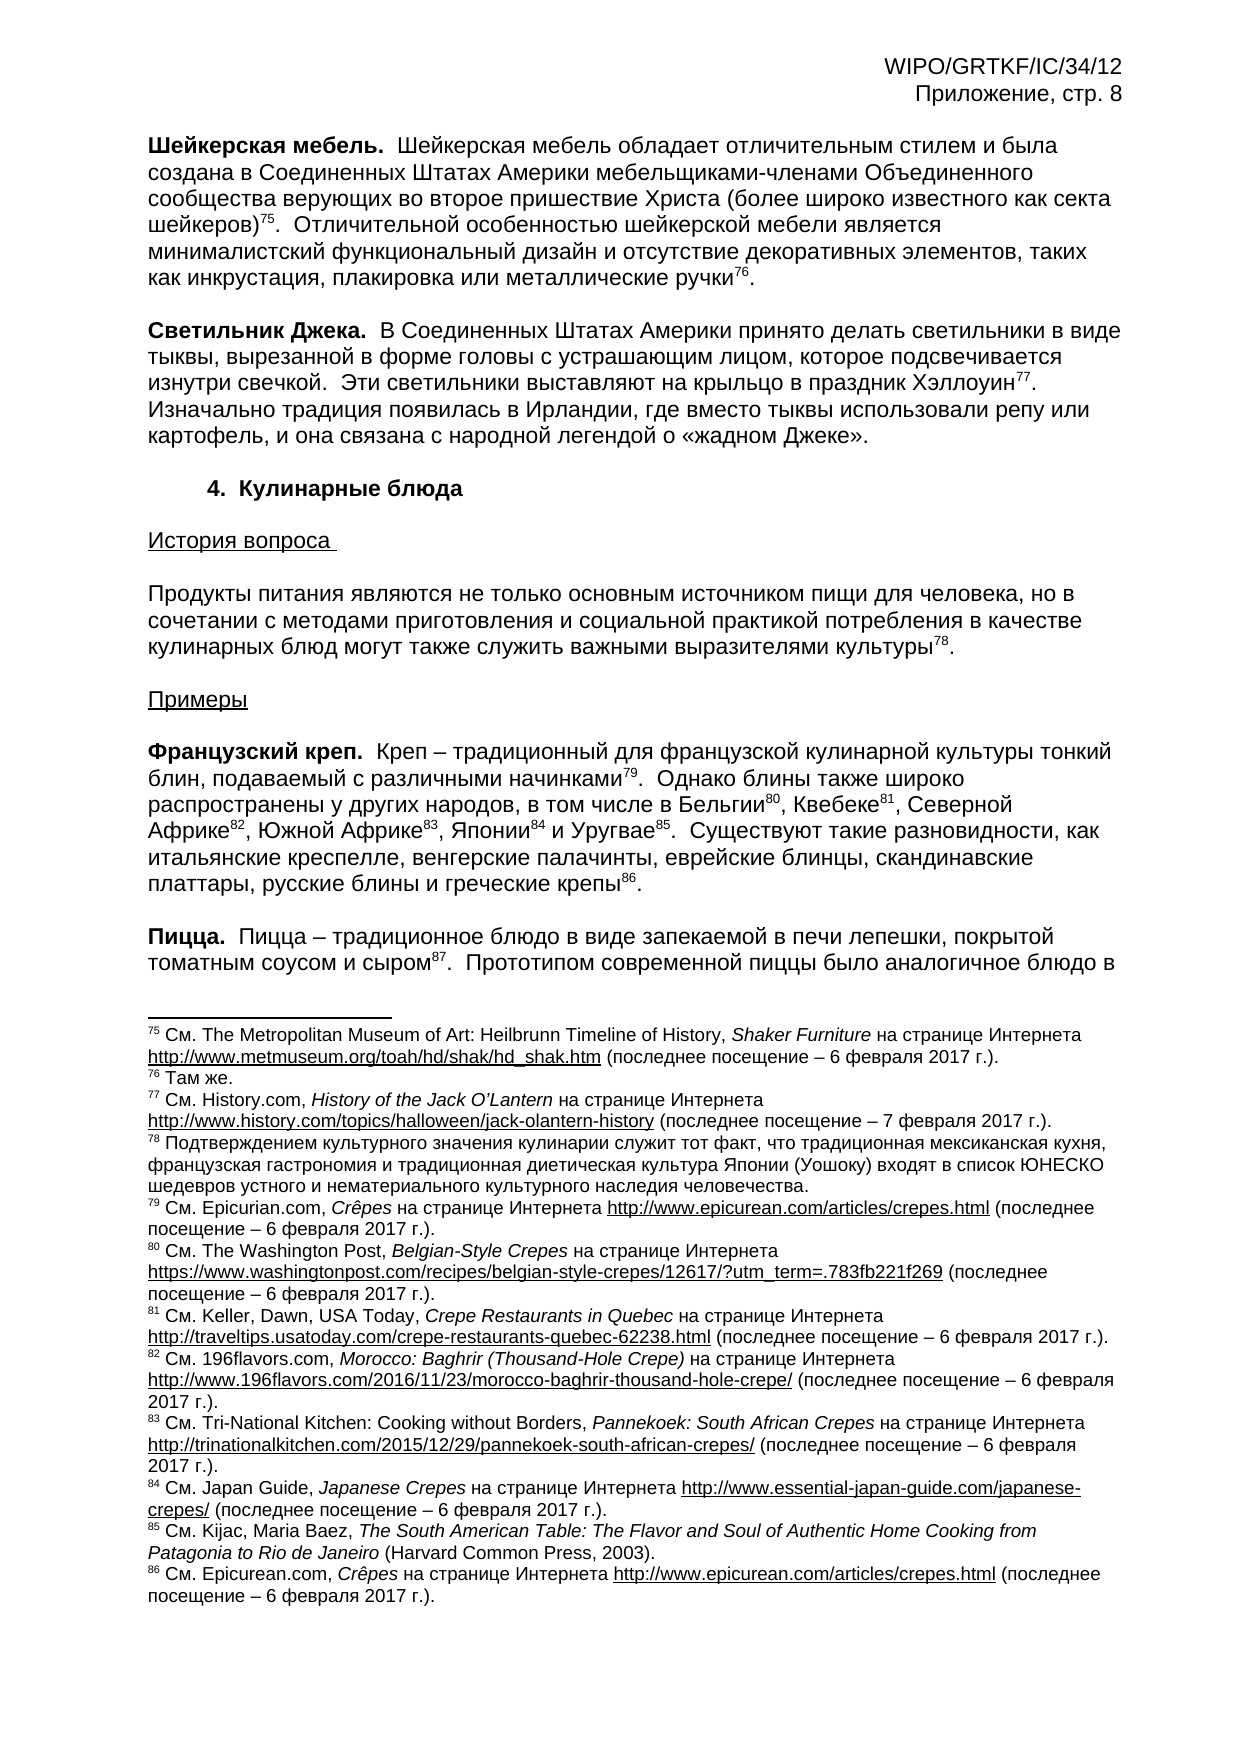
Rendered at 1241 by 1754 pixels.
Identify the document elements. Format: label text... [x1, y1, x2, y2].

text История вопроса [148, 527, 1122, 554]
text Пицца. Пицца – традиционное блюдо в виде запекаемой в печи лепешки, покрытой томатным соусом и сыром. Прототипом современной пиццы было аналогичное блюдо в виде лепешки, которое готовили в Неаполе в XVIII веке и в начале XIX века. Пицца была завезена в Соединенные Штаты Америки иммигрантами из Италии. [148, 923, 1122, 976]
text 4. Кулинарные блюда [207, 475, 1122, 501]
text Примеры [148, 686, 1122, 712]
text Светильник Джека. В Соединенных Штатах Америки принято делать светильники в виде тыквы, вырезанной в форме головы с устрашающим лицом, которое подсвечивается изнутри свечкой. Эти светильники выставляют на крыльцо в праздник Хэллоуин. Изначально традиция появилась в Ирландии, где вместо тыквы использовали репу или картофель, и она связана с народной легендой о «жадном Джеке». [148, 317, 1122, 448]
text Французский креп. Креп – традиционный для французской кулинарной культуры тонкий блин, подаваемый с различными начинками. Однако блины также широко распространены у других народов, в том числе в Бельгии, Квебеке, Северной Африке, Южной Африке, Японии и Уругвае. Существуют такие разновидности, как итальянские креспелле, венгерские палачинты, еврейские блинцы, скандинавские платтары, русские блины и греческие крепы. [148, 738, 1122, 896]
text Шейкерская мебель. Шейкерская мебель обладает отличительным стилем и была создана в Соединенных Штатах Америки мебельщиками-членами Объединенного сообщества верующих во второе пришествие Христа (более широко известного как секта шейкеров). Отличительной особенностью шейкерской мебели является минималистский функциональный дизайн и отсутствие декоративных элементов, таких как инкрустация, плакировка или металлические ручки. [148, 132, 1122, 290]
text Продукты питания являются не только основным источником пищи для человека, но в сочетании с методами приготовления и социальной практикой потребления в качестве кулинарных блюд могут также служить важными выразителями культуры. [148, 580, 1122, 659]
